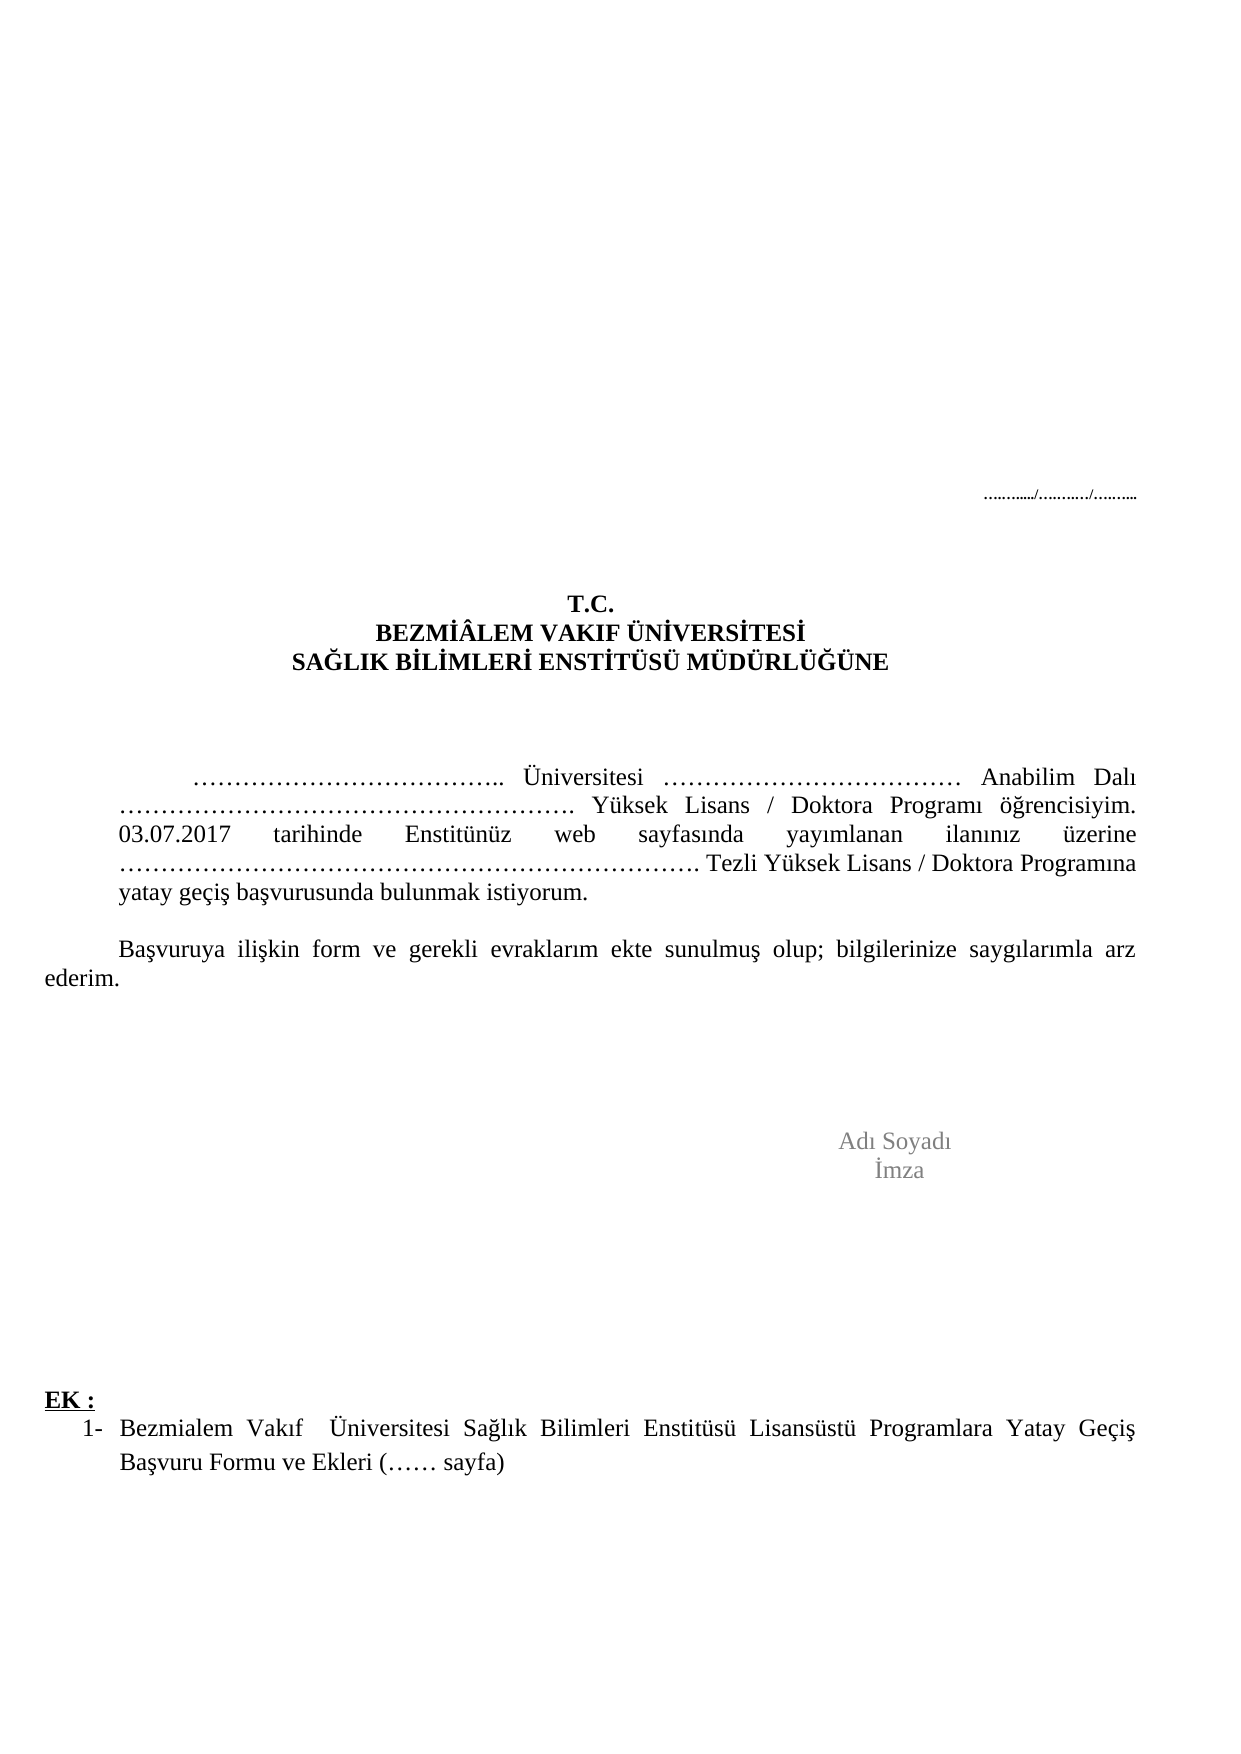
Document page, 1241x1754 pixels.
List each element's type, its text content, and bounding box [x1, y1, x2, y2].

text EK : [44, 1385, 1137, 1413]
text Başvuruya ilişkin form ve gerekli evraklarım ekte sunulmuş olup; bilgilerinize saygılarımla arz ederim. [44, 934, 1137, 992]
text Adı Soyadı [634, 1126, 1137, 1155]
list Bezmialem Vakıf Üniversitesi Sağlık Bilimleri Enstitüsü Lisansüstü Programlara Yatay Geçiş Başvuru Formu ve Ekleri (…… sayfa) [82, 1413, 1137, 1475]
text SAĞLIK BİLİMLERİ ENSTİTÜSÜ MÜDÜRLÜĞÜNE [44, 647, 1137, 675]
text T.C. [44, 589, 1137, 618]
text İmza [44, 1155, 1137, 1183]
text BEZMİÂLEM VAKIF ÜNİVERSİTESİ [44, 618, 1137, 647]
text ….…...../….….…/….…... [44, 486, 1137, 503]
text ……………………………….. Üniversitesi ……………………………… Anabilim Dalı ………………………………………………. Yüksek Lisans / Doktora Programı öğrencisiyim. 03.07.2017 tarihinde Enstitünüz web sayfasında yayımlanan ilanınız üzerine ……………………………………………………………. Tezli Yüksek Lisans / Doktora Programına yatay geçiş başvurusunda bulunmak istiyorum. [44, 762, 1137, 905]
